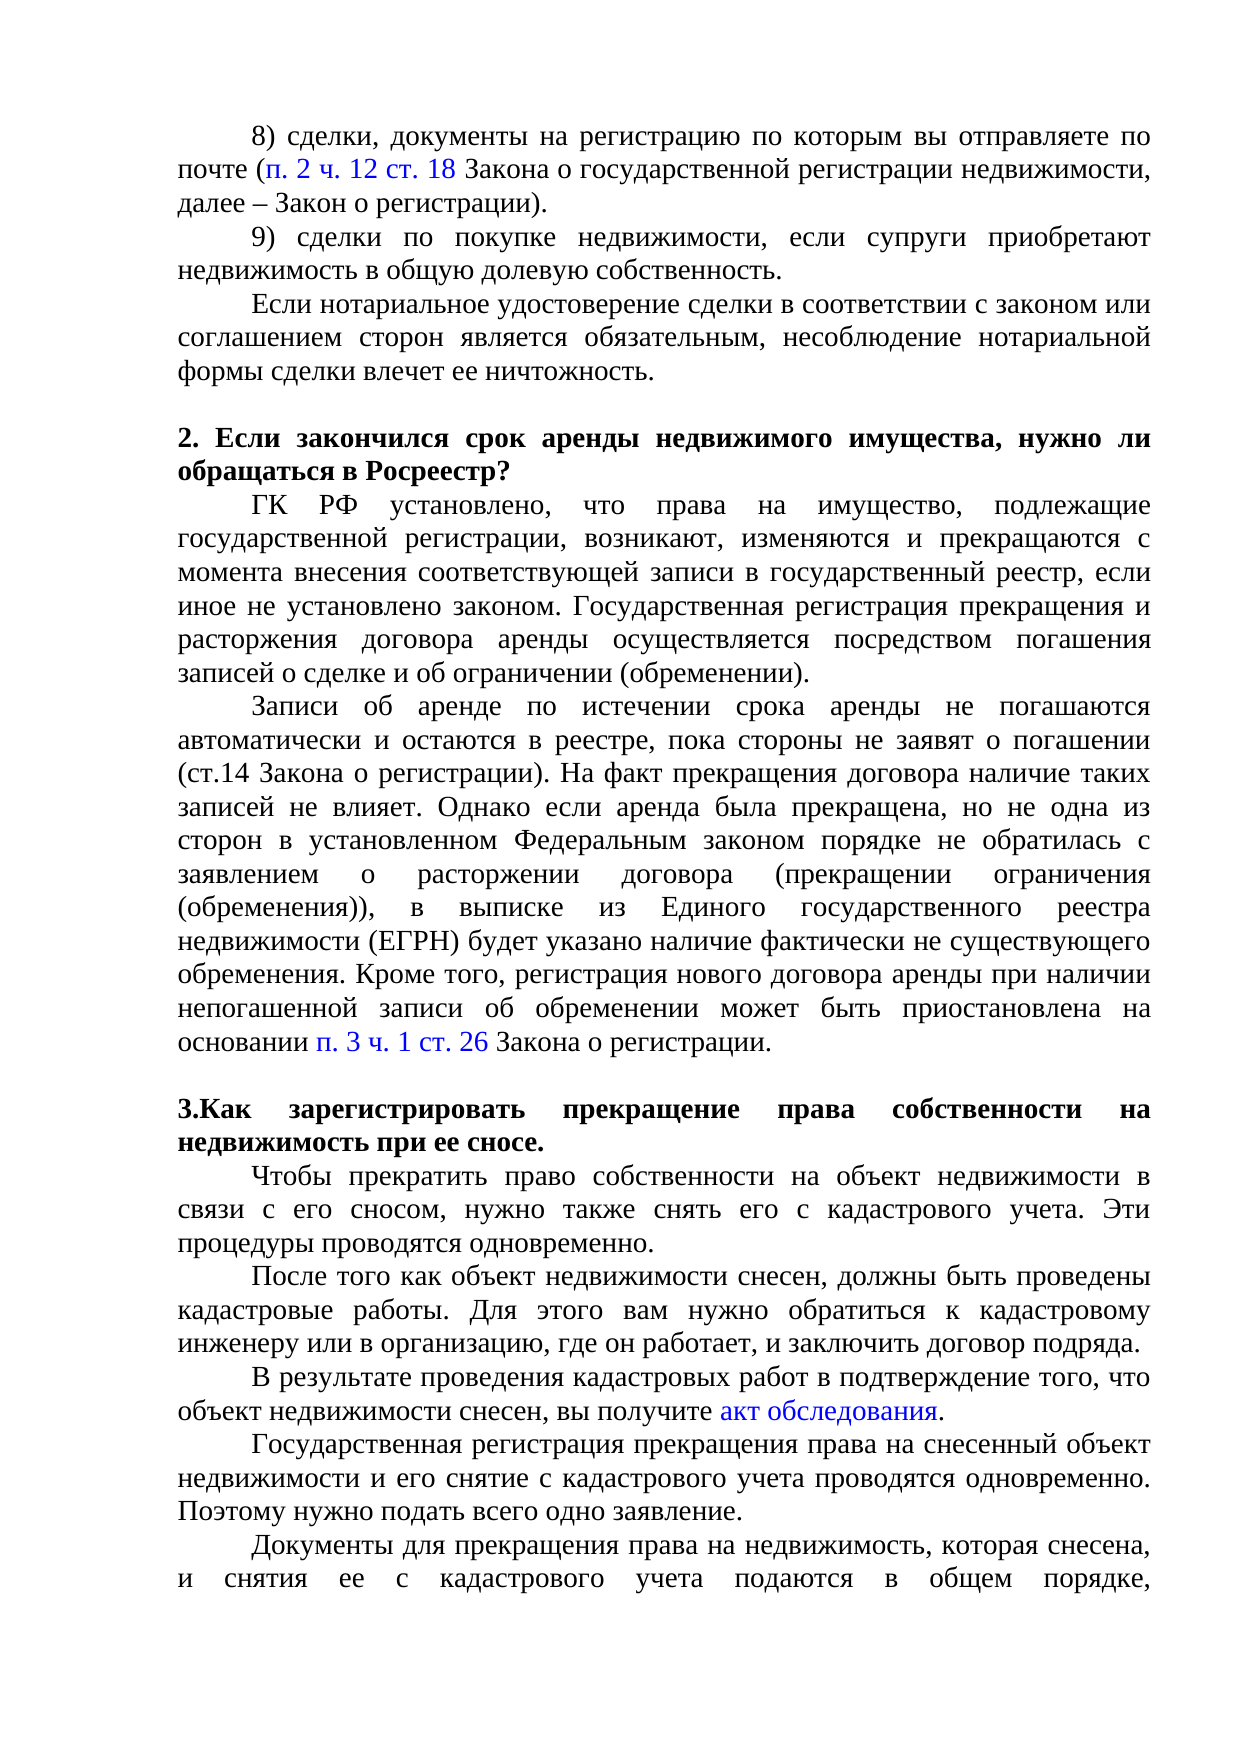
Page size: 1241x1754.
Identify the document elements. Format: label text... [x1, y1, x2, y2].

text В результате проведения кадастровых работ в подтверждение того, что объект недвижимости снесен, вы получите акт обследования. [177, 1359, 1152, 1426]
text 9) сделки по покупке недвижимости, если супруги приобретают недвижимость в общую долевую собственность. [177, 219, 1152, 286]
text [177, 1527, 1152, 1594]
text Если нотариальное удостоверение сделки в соответствии с законом или соглашением сторон является обязательным, несоблюдение нотариальной формы сделки влечет ее ничтожность. [177, 286, 1152, 386]
text Записи об аренде по истечении срока аренды не погашаются автоматически и остаются в реестре, пока стороны не заявят о погашении (ст.14 Закона о регистрации). На факт прекращения договора наличие таких записей не влияет. Однако если аренда была прекращена, но не одна из сторон в установленном Федеральным законом порядке не обратилась с заявлением о расторжении договора (прекращении ограничения (обременения)), в выписке из Единого государственного реестра недвижимости (ЕГРН) будет указано наличие фактически не существующего обременения. Кроме того, регистрация нового договора аренды при наличии непогашенной записи об обременении может быть приостановлена на основании п. 3 ч. 1 ст. 26 Закона о регистрации. [177, 688, 1152, 1057]
text 3.Как зарегистрировать прекращение права собственности на недвижимость при ее сносе. [177, 1091, 1152, 1158]
text 2. Если закончился срок аренды недвижимого имущества, нужно ли обращаться в Росреестр? [177, 420, 1152, 487]
text После того как объект недвижимости снесен, должны быть проведены кадастровые работы. Для этого вам нужно обратиться к кадастровому инженеру или в организацию, где он работает, и заключить договор подряда. [177, 1258, 1152, 1359]
text 8) сделки, документы на регистрацию по которым вы отправляете по почте (п. 2 ч. 12 ст. 18 Закона о государственной регистрации недвижимости, далее – Закон о регистрации). [177, 118, 1152, 219]
text Чтобы прекратить право собственности на объект недвижимости в связи с его сносом, нужно также снять его с кадастрового учета. Эти процедуры проводятся одновременно. [177, 1158, 1152, 1258]
text Государственная регистрация прекращения права на снесенный объект недвижимости и его снятие с кадастрового учета проводятся одновременно. Поэтому нужно подать всего одно заявление. [177, 1426, 1152, 1527]
text ГК РФ установлено, что права на имущество, подлежащие государственной регистрации, возникают, изменяются и прекращаются с момента внесения соответствующей записи в государственный реестр, если иное не установлено законом. Государственная регистрация прекращения и расторжения договора аренды осуществляется посредством погашения записей о сделке и об ограничении (обременении). [177, 487, 1152, 688]
